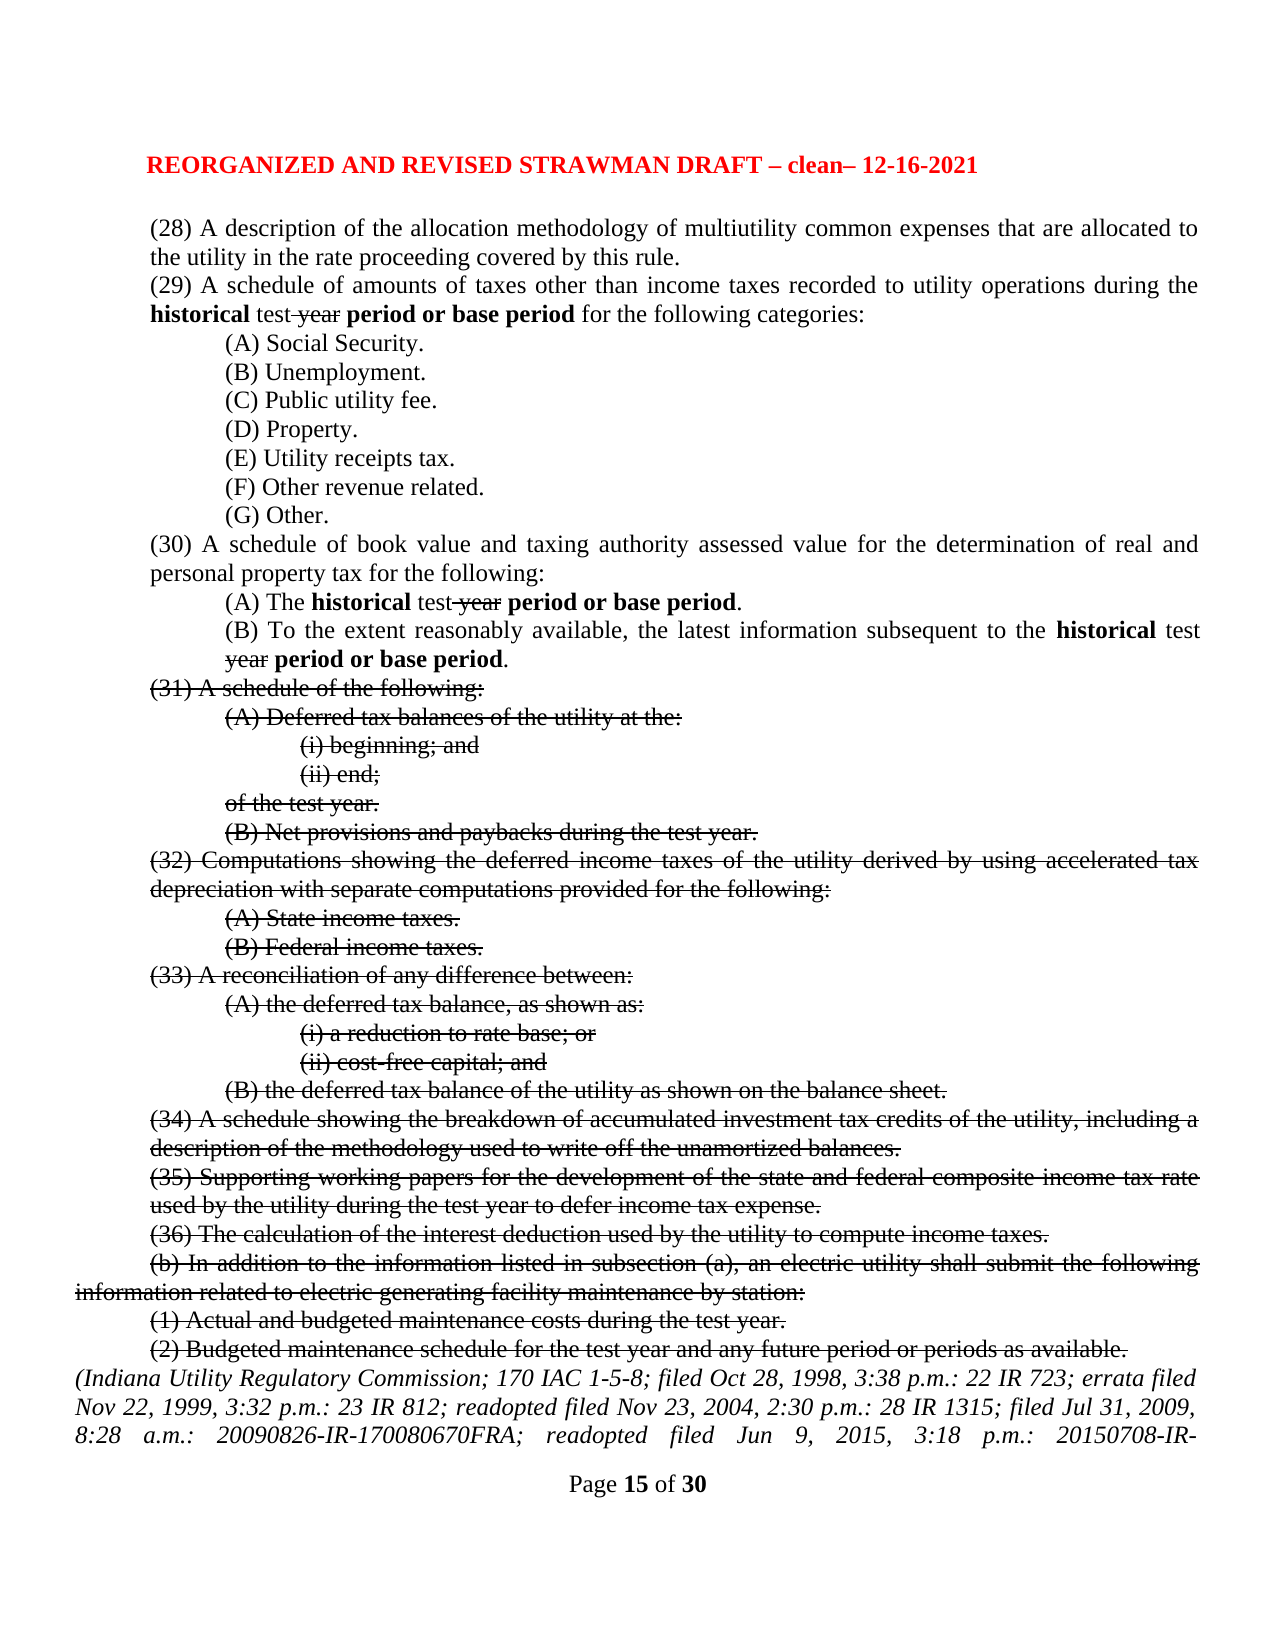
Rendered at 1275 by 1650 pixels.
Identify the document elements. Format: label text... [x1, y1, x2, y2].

text (35) Supporting working papers for the development of the state and federal composite income tax rate used by the utility during the test year to defer income tax expense. [150, 1162, 1200, 1177]
text (32) Computations showing the deferred income taxes of the utility derived by using accelerated tax depreciation with separate computations provided for the following: [150, 845, 1200, 903]
text (33) A reconciliation of any difference between: [150, 960, 1200, 989]
text (D) Property. [225, 414, 1200, 443]
text (A) the deferred tax balance, as shown as: [225, 989, 1200, 1018]
text (C) Public utility fee. [225, 385, 1200, 414]
text (34) A schedule showing the breakdown of accumulated investment tax credits of the utility, including a description of the methodology used to write off the unamortized balances. [150, 1104, 1200, 1162]
text (E) Utility receipts tax. [225, 443, 1200, 472]
text (G) Other. [225, 500, 1200, 529]
text (B) Federal income taxes. [225, 932, 1200, 960]
text (B) To the extent reasonably available, the latest information subsequent to the historical test year period or base period. [225, 615, 1200, 673]
text (2) Budgeted maintenance schedule for the test year and any future period or periods as available. [150, 1334, 1200, 1363]
text (b) In addition to the information listed in subsection (a), an electric utility shall submit the following information related to electric generating facility maintenance by station: [75, 1248, 1200, 1305]
text (31) A schedule of the following: [150, 673, 1200, 702]
text (B) the deferred tax balance of the utility as shown on the balance sheet. [225, 1075, 1200, 1104]
text (35) Supporting working papers for the development of the state and federal composite income tax rate used by the utility during the test year to defer income tax expense. [150, 1179, 1200, 1219]
text (ii) end; [300, 759, 1200, 788]
text (A) Social Security. [225, 328, 1200, 357]
text (i) beginning; and [300, 730, 1200, 759]
text (29) A schedule of amounts of taxes other than income taxes recorded to utility operations during the historical test year period or base period for the following categories: [150, 270, 1200, 328]
text (1) Actual and budgeted maintenance costs during the test year. [150, 1305, 1200, 1334]
text of the test year. [225, 788, 1200, 817]
text (A) Deferred tax balances of the utility at the: [225, 702, 1200, 730]
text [75, 1363, 1200, 1449]
text (A) State income taxes. [225, 903, 1200, 932]
text (B) Unemployment. [225, 357, 1200, 385]
text (36) The calculation of the interest deduction used by the utility to compute income taxes. [150, 1219, 1200, 1248]
text (A) The historical test year period or base period. [225, 587, 1200, 615]
text (30) A schedule of book value and taxing authority assessed value for the determination of real and personal property tax for the following: [150, 529, 1200, 587]
text (B) Net provisions and paybacks during the test year. [225, 817, 1200, 845]
text (i) a reduction to rate base; or [300, 1018, 1200, 1047]
text (ii) cost-free capital; and [300, 1047, 1200, 1075]
text (28) A description of the allocation methodology of multiutility common expenses that are allocated to the utility in the rate proceeding covered by this rule. [150, 213, 1200, 270]
text (F) Other revenue related. [225, 472, 1200, 500]
